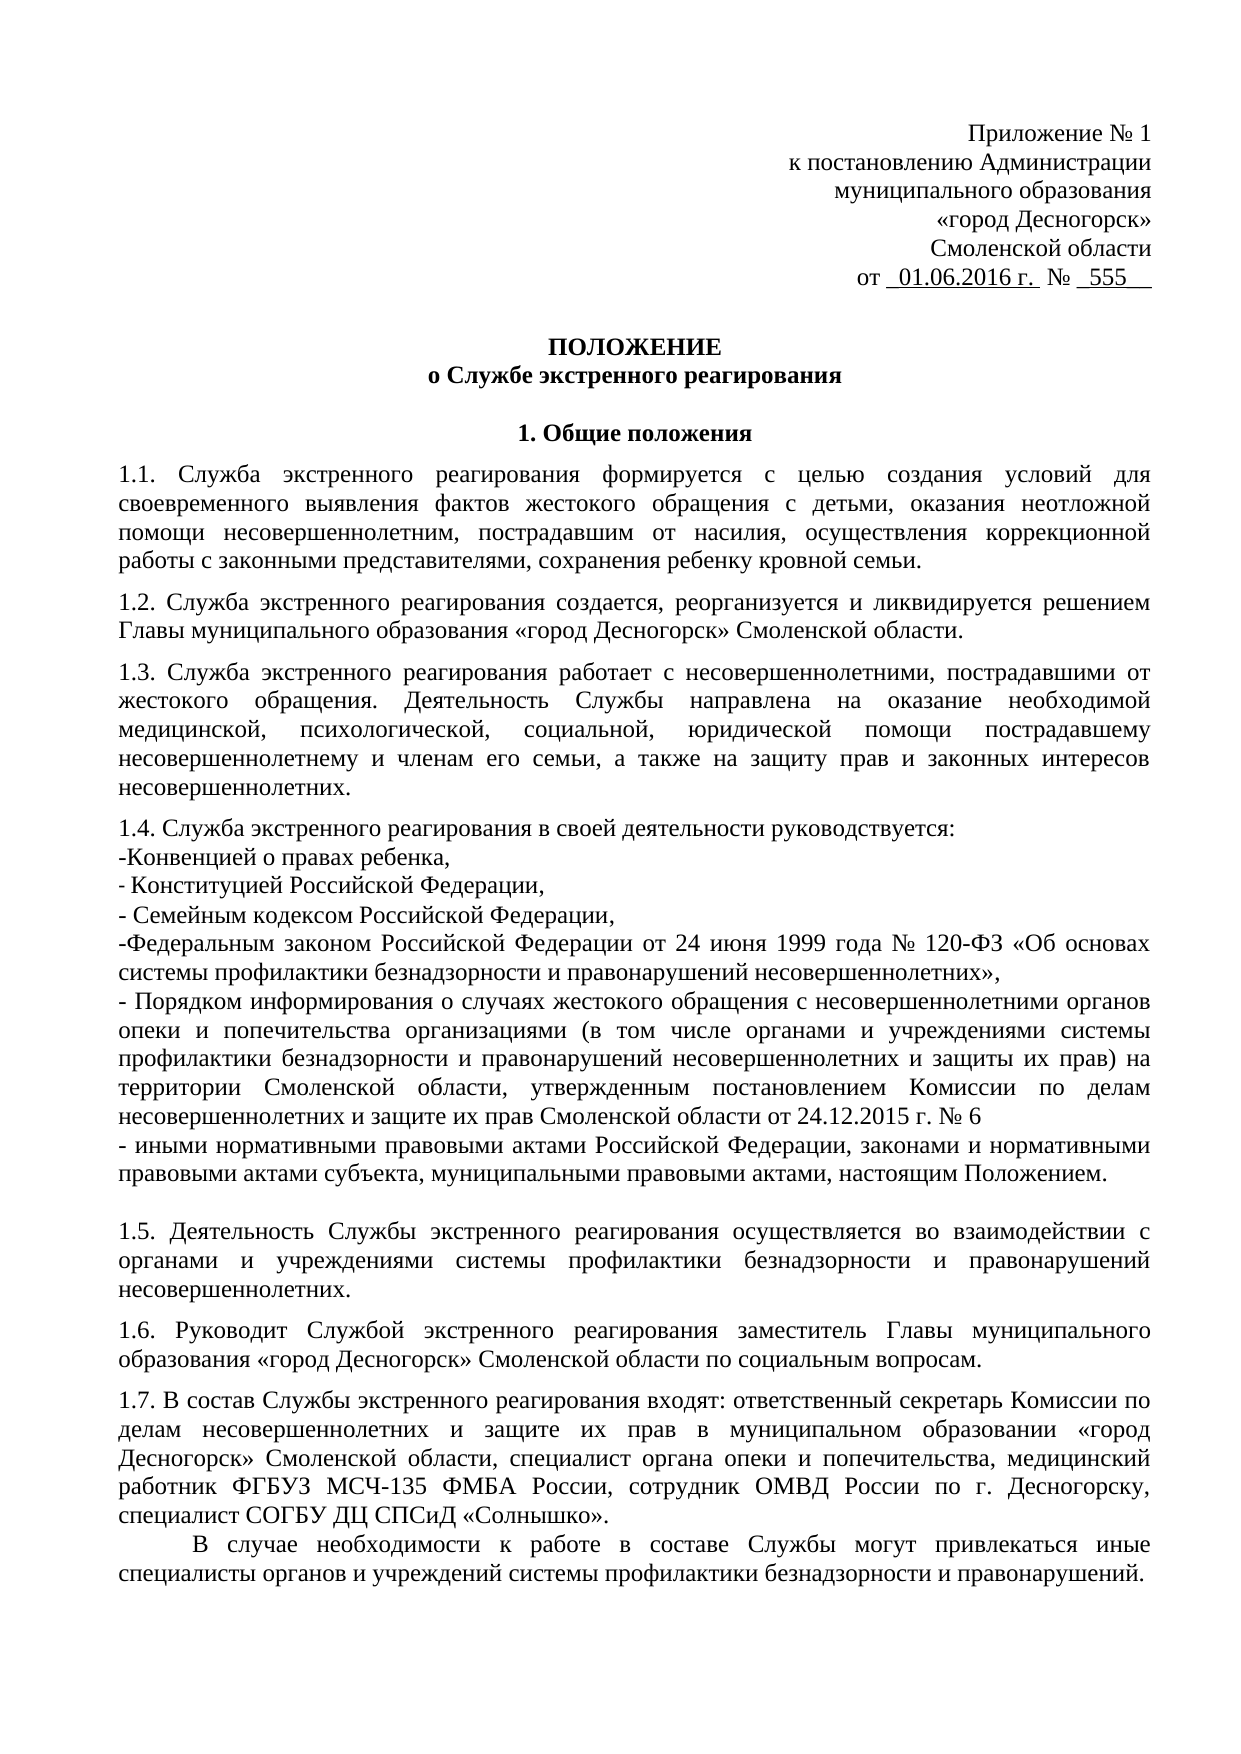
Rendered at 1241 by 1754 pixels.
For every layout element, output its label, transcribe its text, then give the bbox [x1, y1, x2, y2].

text 1.6. Руководит Службой экстренного реагирования заместитель Главы муниципального образования «город Десногорск» Смоленской области по социальным вопросам. [118, 1315, 1152, 1373]
text - Конституцией Российской Федерации, [118, 871, 1152, 900]
text к постановлению Администрации [118, 147, 1152, 176]
text - Порядком информирования о случаях жестокого обращения с несовершеннолетними органов опеки и попечительства организациями (в том числе органами и учреждениями системы профилактики безнадзорности и правонарушений несовершеннолетних и защиты их прав) на территории Смоленской области, утвержденным постановлением Комиссии по делам несовершеннолетних и защите их прав Смоленской области от 24.12.2015 г. № 6 [118, 986, 1152, 1130]
text от _01.06.2016 г. № _555__ [118, 262, 1152, 291]
text -Федеральным законом Российской Федерации от 24 июня 1999 года № 120-ФЗ «Об основах системы профилактики безнадзорности и правонарушений несовершеннолетних», [118, 928, 1152, 986]
text Смоленской области [118, 233, 1152, 262]
text 1.2. Служба экстренного реагирования создается, реорганизуется и ликвидируется решением Главы муниципального образования «город Десногорск» Смоленской области. [118, 587, 1152, 644]
text 1.4. Служба экстренного реагирования в своей деятельности руководствуется: [118, 813, 1152, 842]
text - Семейным кодексом Российской Федерации, [118, 900, 1152, 928]
text Приложение № 1 [118, 118, 1152, 147]
text 1. Общие положения [118, 418, 1152, 447]
text 1.7. В состав Службы экстренного реагирования входят: ответственный секретарь Комиссии по делам несовершеннолетних и защите их прав в муниципальном образовании «город Десногорск» Смоленской области, специалист органа опеки и попечительства, медицинский работник ФГБУЗ МСЧ-135 ФМБА России, сотрудник ОМВД России по г. Десногорску, специалист СОГБУ ДЦ СПСиД «Солнышко». [118, 1385, 1152, 1529]
text - иными нормативными правовыми актами Российской Федерации, законами и нормативными правовыми актами субъекта, муниципальными правовыми актами, настоящим Положением. [118, 1130, 1152, 1187]
text ПОЛОЖЕНИЕ [118, 332, 1152, 361]
text муниципального образования [118, 176, 1152, 204]
text о Службе экстренного реагирования [118, 361, 1152, 389]
text В случае необходимости к работе в составе Службы могут привлекаться иные специалисты органов и учреждений системы профилактики безнадзорности и правонарушений. [118, 1529, 1152, 1586]
text 1.1. Служба экстренного реагирования формируется с целью создания условий для своевременного выявления фактов жестокого обращения с детьми, оказания неотложной помощи несовершеннолетним, пострадавшим от насилия, осуществления коррекционной работы с законными представителями, сохранения ребенку кровной семьи. [118, 459, 1152, 574]
text «город Десногорск» [118, 204, 1152, 233]
text -Конвенцией о правах ребенка, [118, 842, 1152, 871]
text 1.3. Служба экстренного реагирования работает с несовершеннолетними, пострадавшими от жестокого обращения. Деятельность Службы направлена на оказание необходимой медицинской, психологической, социальной, юридической помощи пострадавшему несовершеннолетнему и членам его семьи, а также на защиту прав и законных интересов несовершеннолетних. [118, 657, 1152, 801]
text 1.5. Деятельность Службы экстренного реагирования осуществляется во взаимодействии с органами и учреждениями системы профилактики безнадзорности и правонарушений несовершеннолетних. [118, 1216, 1152, 1303]
